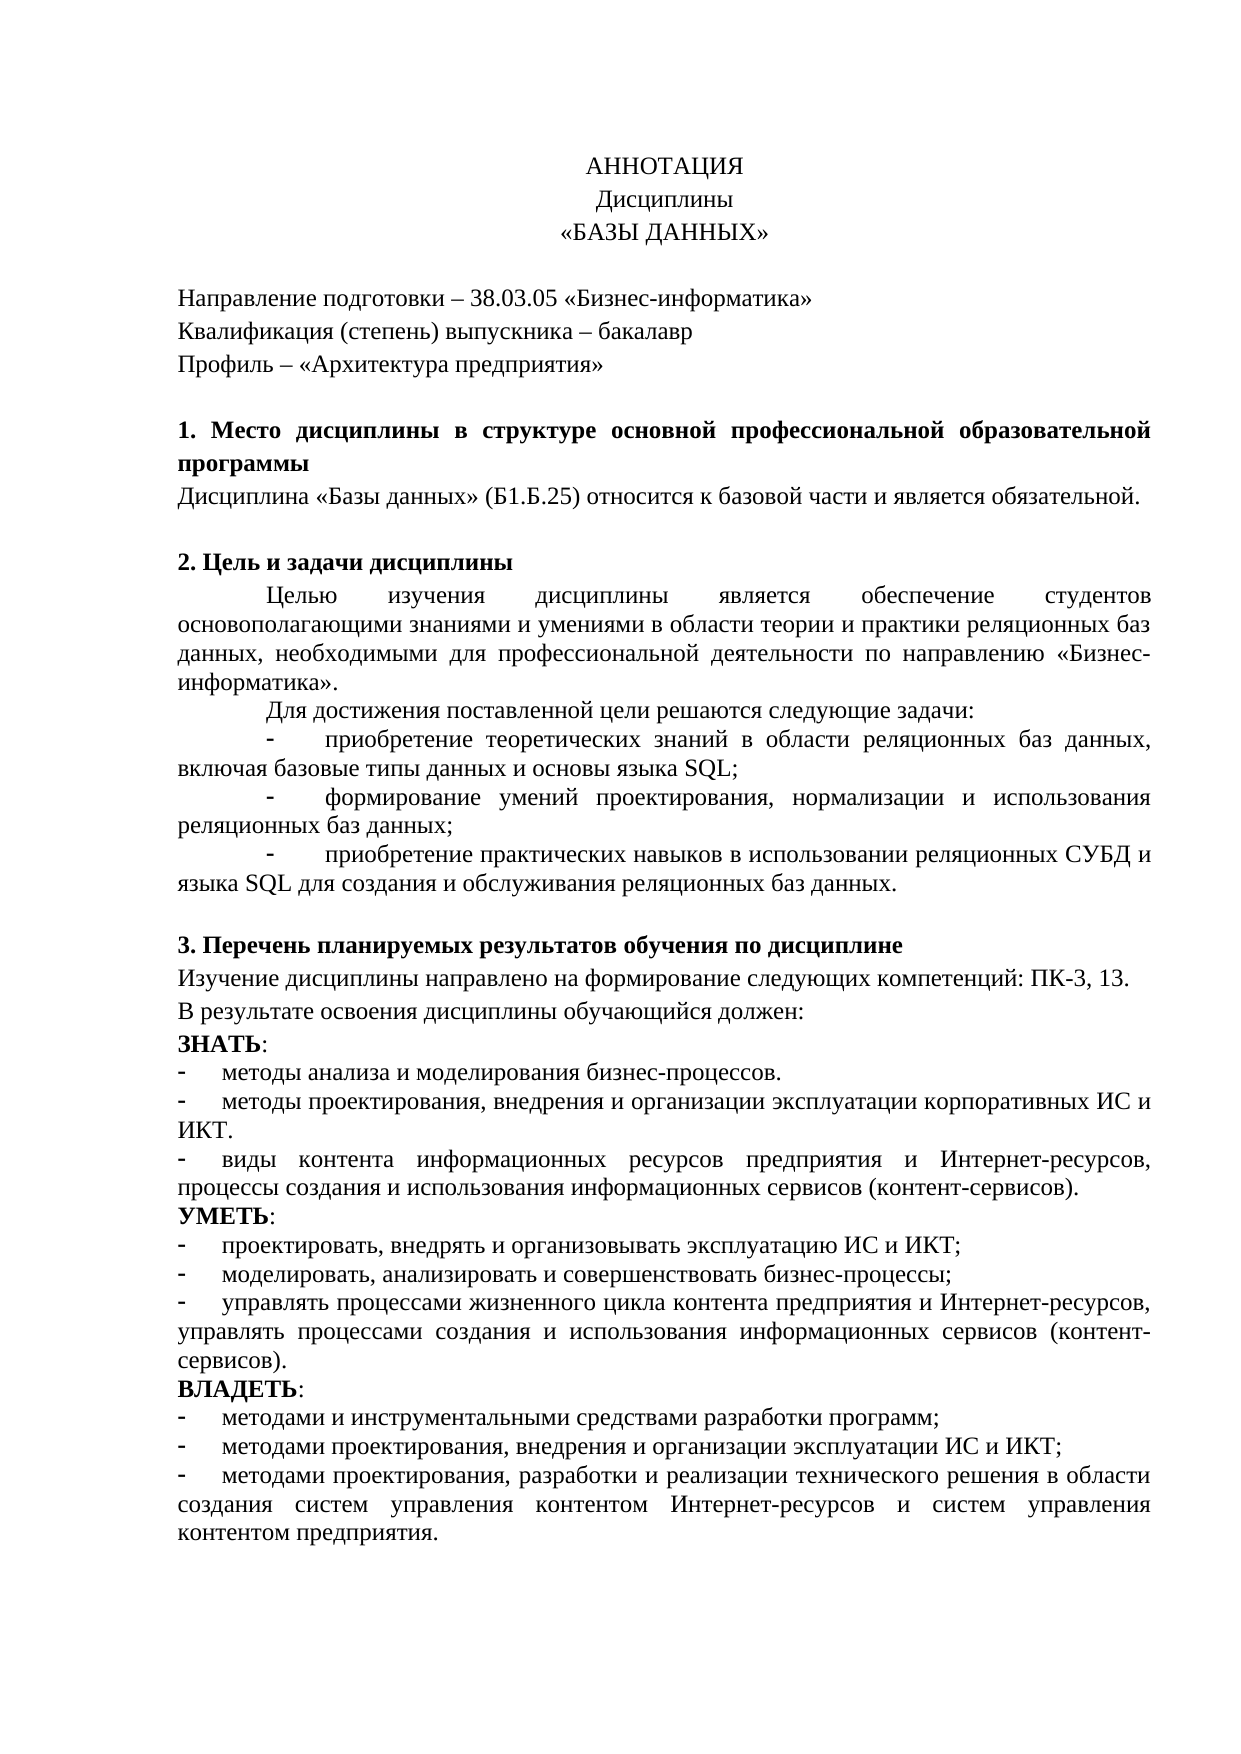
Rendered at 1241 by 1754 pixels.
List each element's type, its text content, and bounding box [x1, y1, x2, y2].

text 2. Цель и задачи дисциплины [177, 547, 1152, 576]
text ЗНАТЬ: [177, 1029, 1152, 1057]
list управлять процессами жизненного цикла контента предприятия и Интернет-ресурсов, управлять процессами создания и использования информационных сервисов (контент-сервисов). [177, 1287, 1152, 1374]
list методы анализа и моделирования бизнес-процессов. [177, 1057, 1152, 1086]
text ВЛАДЕТЬ: [177, 1374, 1152, 1402]
text Целью изучения дисциплины является обеспечение студентов основополагающими знаниями и умениями в области теории и практики реляционных баз данных, необходимыми для профессиональной деятельности по направлению «Бизнес-информатика». [177, 580, 1152, 695]
list виды контента информационных ресурсов предприятия и Интернет-ресурсов, процессы создания и использования информационных сервисов (контент-сервисов). [177, 1144, 1152, 1201]
text 3. Перечень планируемых результатов обучения по дисциплине [177, 930, 1152, 958]
list методами проектирования, внедрения и организации эксплуатации ИС и ИКТ; [177, 1431, 1152, 1460]
text Дисциплина «Базы данных» (Б1.Б.25) относится к базовой части и является обязательной. [177, 481, 1152, 510]
text УМЕТЬ: [177, 1201, 1152, 1230]
list приобретение практических навыков в использовании реляционных СУБД и языка SQL для создания и обслуживания реляционных баз данных. [177, 839, 1152, 897]
text Дисциплины [177, 184, 1152, 213]
text Изучение дисциплины направлено на формирование следующих компетенций: ПК-3, 13. [177, 963, 1152, 991]
list методы проектирования, внедрения и организации эксплуатации корпоративных ИС и ИКТ. [177, 1086, 1152, 1144]
list методами проектирования, разработки и реализации технического решения в области создания систем управления контентом Интернет-ресурсов и систем управления контентом предприятия. [177, 1460, 1152, 1546]
list проектировать, внедрять и организовывать эксплуатацию ИС и ИКТ; [177, 1230, 1152, 1259]
text АННОТАЦИЯ [177, 151, 1152, 180]
list методами и инструментальными средствами разработки программ; [177, 1402, 1152, 1431]
text «БАЗЫ ДАННЫХ» [177, 217, 1152, 246]
text Направление подготовки – 38.03.05 «Бизнес-информатика» [177, 283, 1152, 312]
text 1. Место дисциплины в структуре основной профессиональной образовательной программы [177, 415, 1152, 477]
text В результате освоения дисциплины обучающийся должен: [177, 996, 1152, 1024]
list моделировать, анализировать и совершенствовать бизнес-процессы; [177, 1259, 1152, 1287]
list формирование умений проектирования, нормализации и использования реляционных баз данных; [177, 782, 1152, 839]
text Квалификация (степень) выпускника – бакалавр [177, 316, 1152, 345]
text Для достижения поставленной цели решаются следующие задачи: [177, 695, 1152, 724]
list приобретение теоретических знаний в области реляционных баз данных, включая базовые типы данных и основы языка SQL; [177, 724, 1152, 782]
text Профиль – «Архитектура предприятия» [177, 349, 1152, 378]
